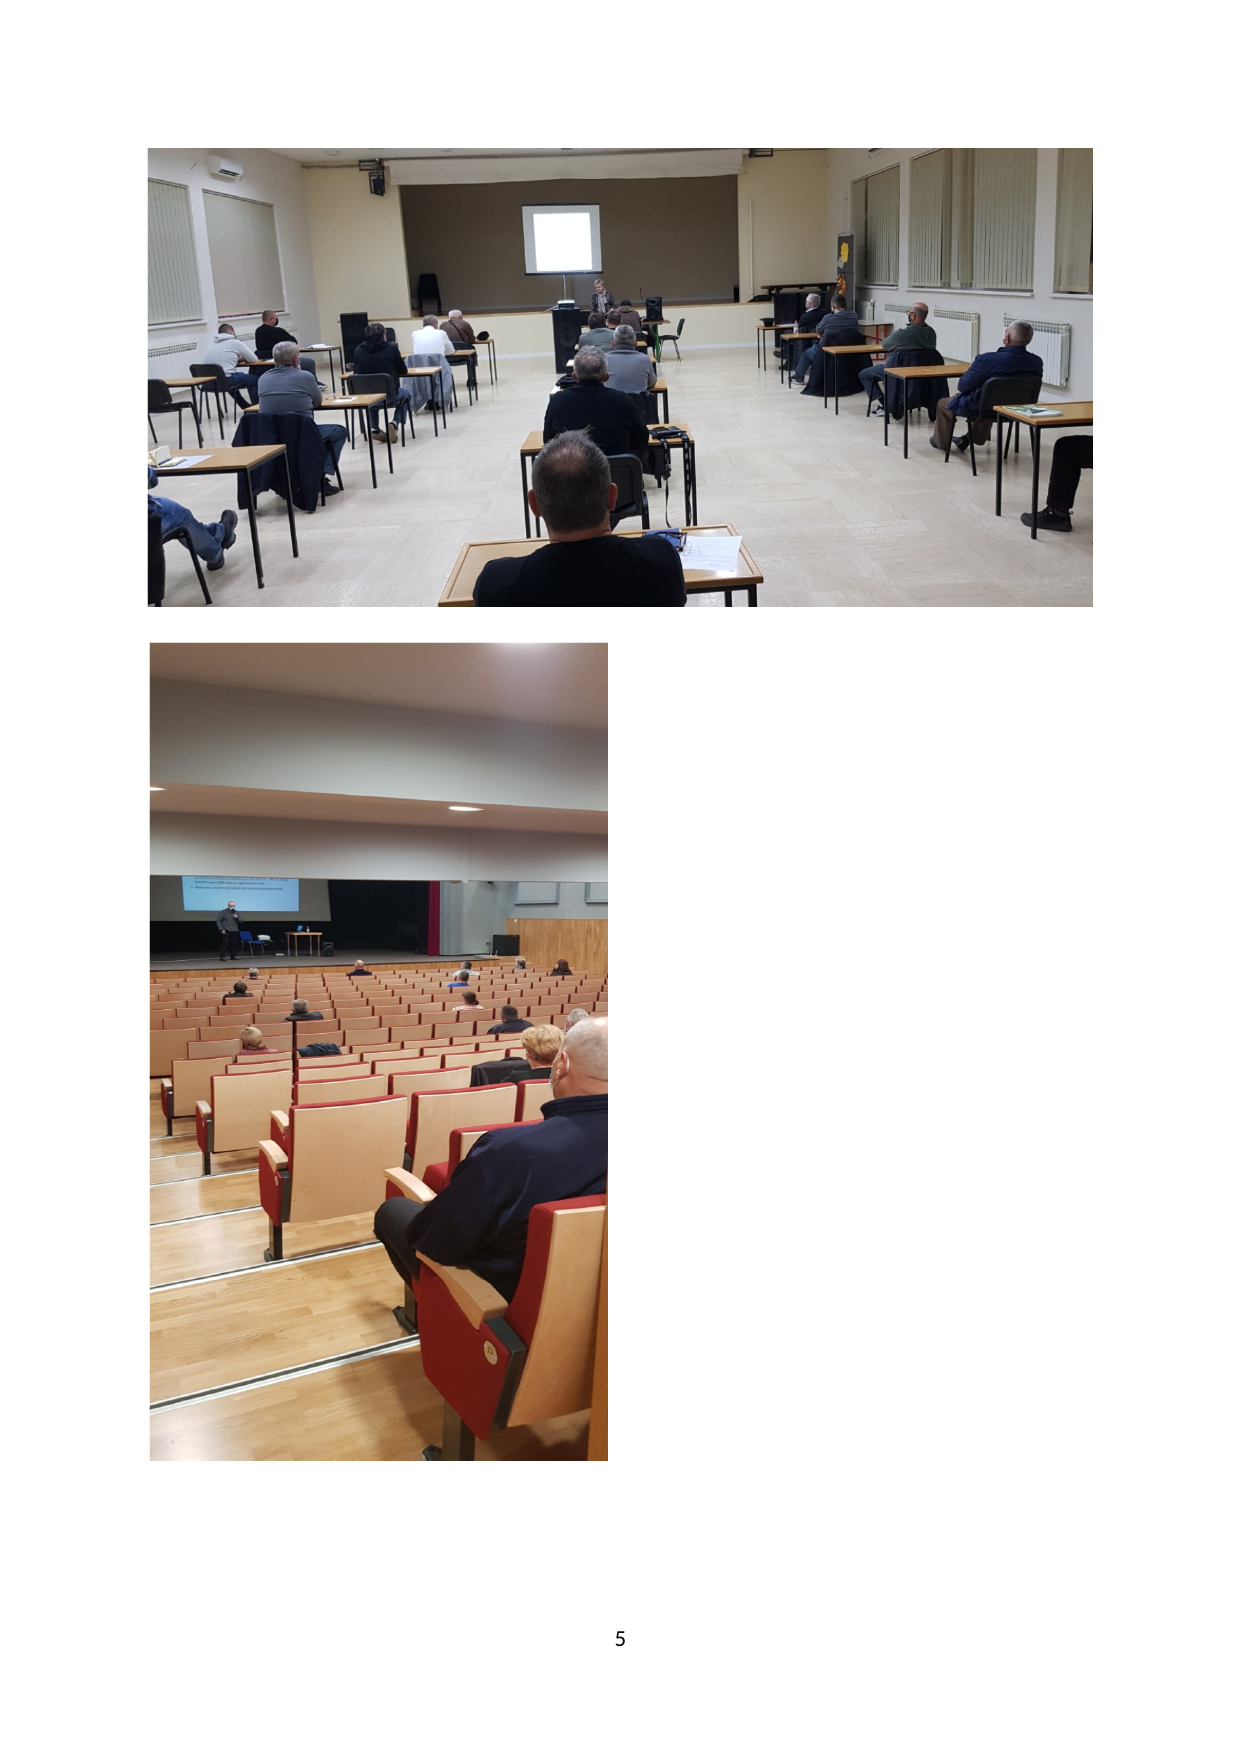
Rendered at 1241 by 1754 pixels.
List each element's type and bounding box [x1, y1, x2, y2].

picture [150, 644, 608, 1460]
picture [149, 148, 1092, 607]
